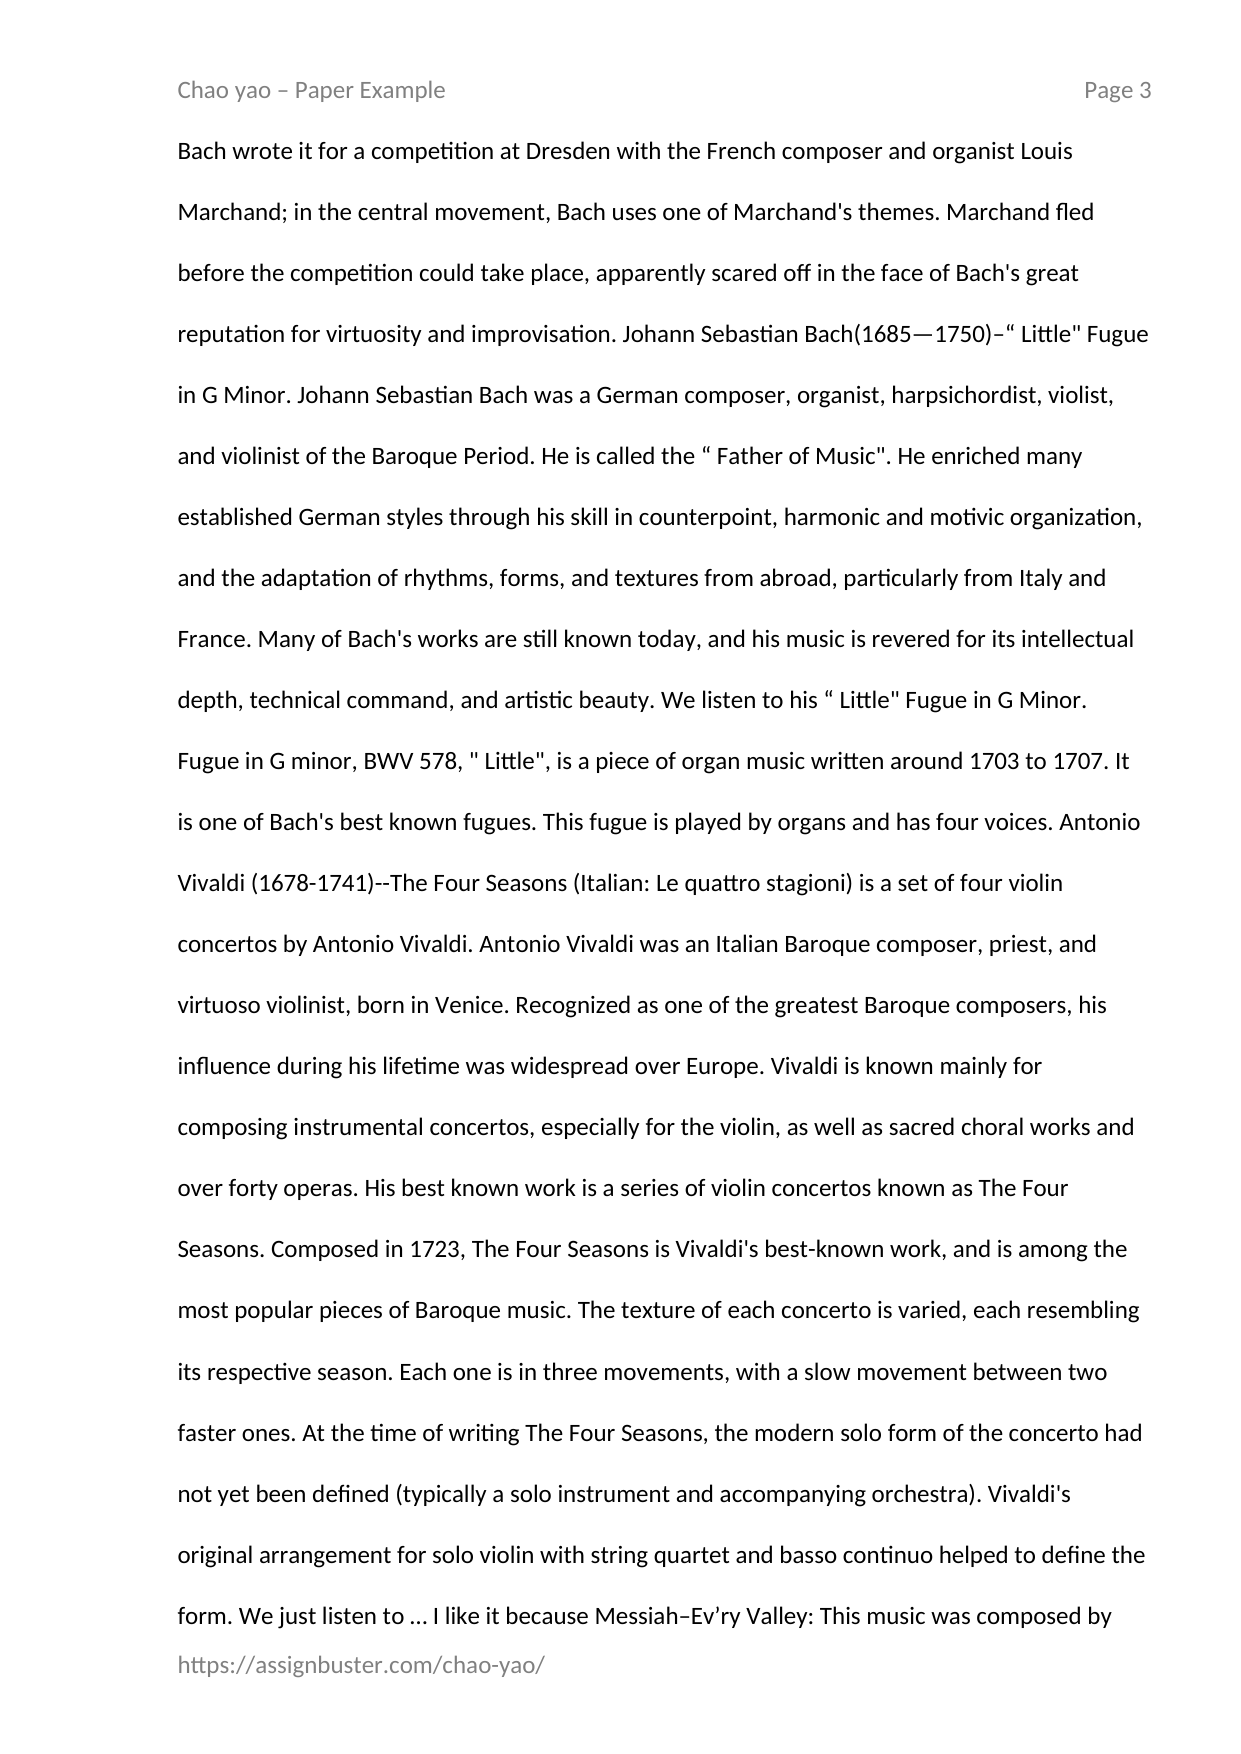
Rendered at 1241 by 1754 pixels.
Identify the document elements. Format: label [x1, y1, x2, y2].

text [177, 135, 1152, 1630]
